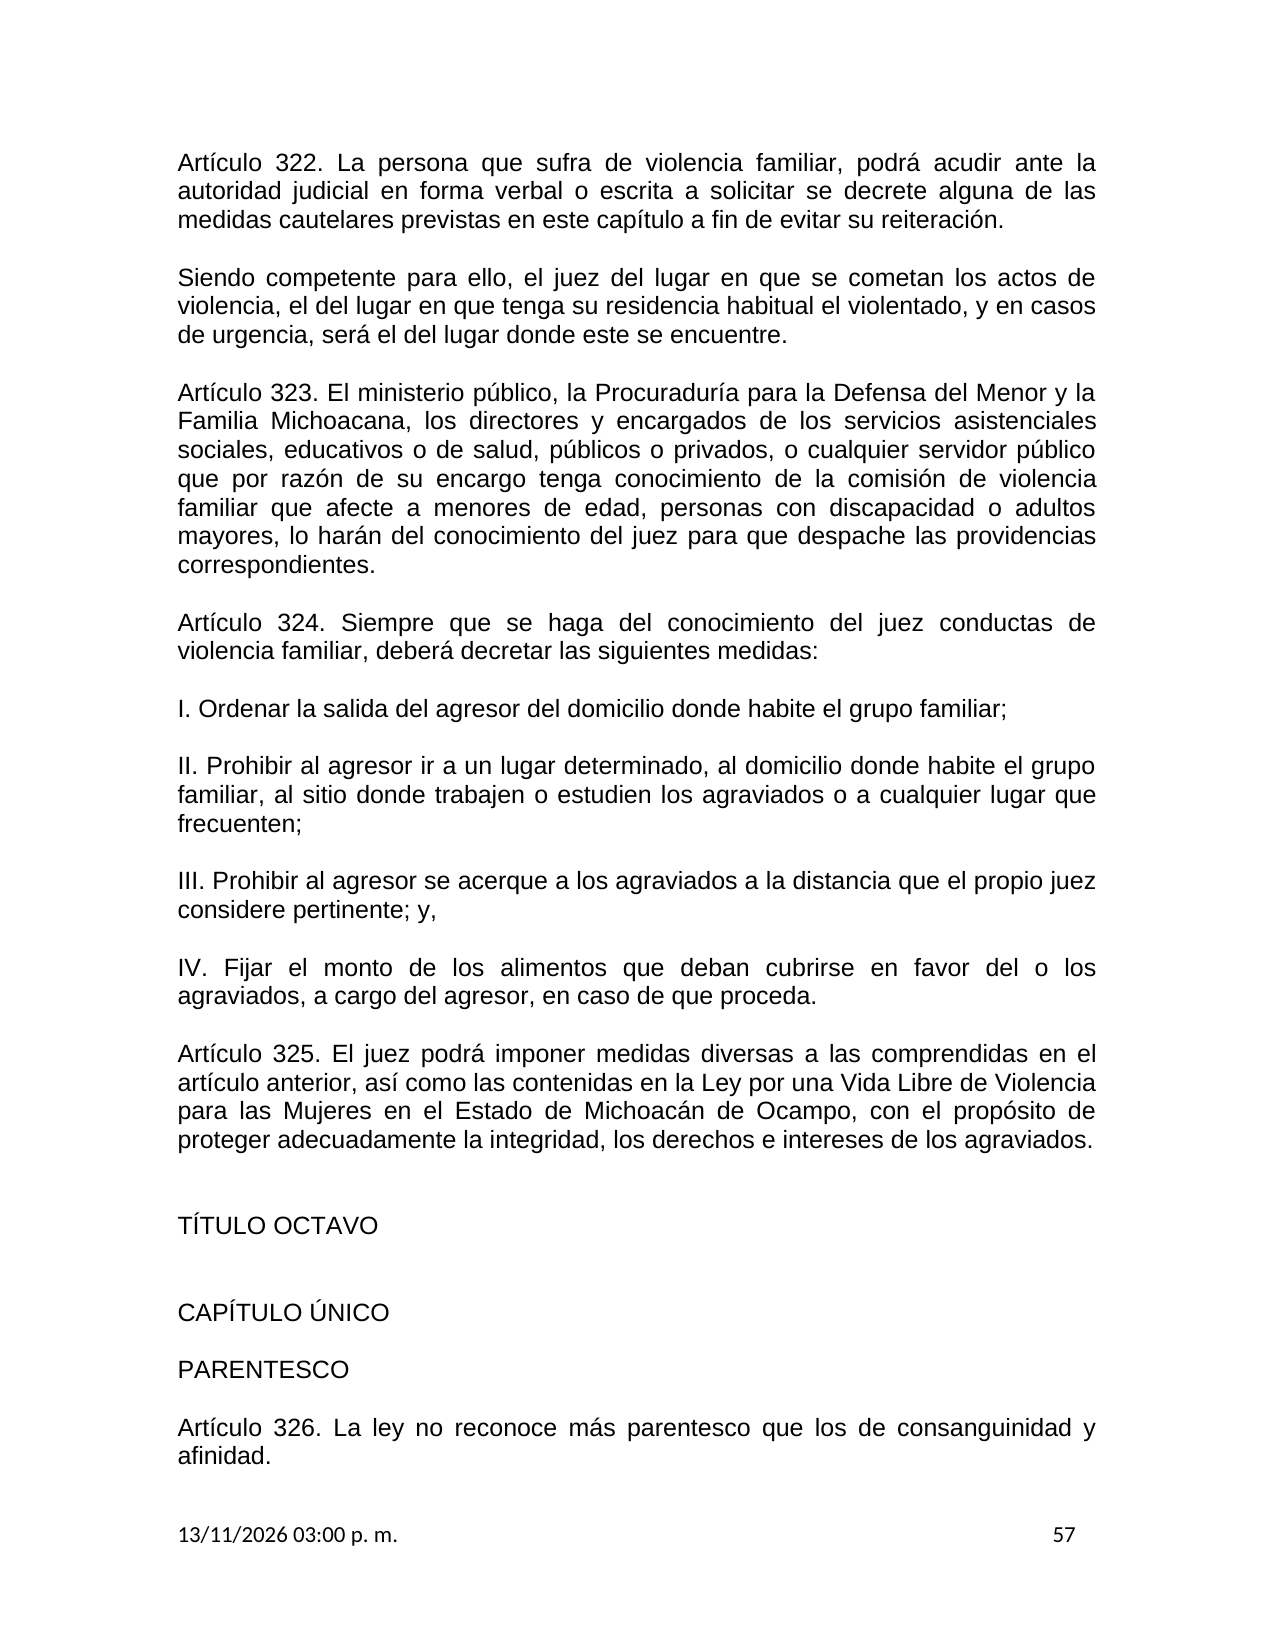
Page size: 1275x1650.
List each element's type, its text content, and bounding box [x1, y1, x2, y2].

text PARENTESCO [177, 1355, 1098, 1384]
text Artículo 322. La persona que sufra de violencia familiar, podrá acudir ante la autoridad judicial en forma verbal o escrita a solicitar se decrete alguna de las medidas cautelares previstas en este capítulo a fin de evitar su reiteración. [177, 148, 1098, 234]
text Artículo 324. Siempre que se haga del conocimiento del juez conductas de violencia familiar, deberá decretar las siguientes medidas: [177, 608, 1098, 665]
text Siendo competente para ello, el juez del lugar en que se cometan los actos de violencia, el del lugar en que tenga su residencia habitual el violentado, y en casos de urgencia, será el del lugar donde este se encuentre. [177, 263, 1098, 349]
text IV. Fijar el monto de los alimentos que deban cubrirse en favor del o los agraviados, a cargo del agresor, en caso de que proceda. [177, 953, 1098, 1010]
text Artículo 326. La ley no reconoce más parentesco que los de consanguinidad y afinidad. [177, 1413, 1098, 1470]
text CAPÍTULO ÚNICO [177, 1298, 1098, 1326]
text TÍTULO OCTAVO [177, 1211, 1098, 1240]
text Artículo 323. El ministerio público, la Procuraduría para la Defensa del Menor y la Familia Michoacana, los directores y encargados de los servicios asistenciales sociales, educativos o de salud, públicos o privados, o cualquier servidor público que por razón de su encargo tenga conocimiento de la comisión de violencia familiar que afecte a menores de edad, personas con discapacidad o adultos mayores, lo harán del conocimiento del juez para que despache las providencias correspondientes. [177, 378, 1098, 579]
text I. Ordenar la salida del agresor del domicilio donde habite el grupo familiar; [177, 694, 1098, 723]
text Artículo 325. El juez podrá imponer medidas diversas a las comprendidas en el artículo anterior, así como las contenidas en la Ley por una Vida Libre de Violencia para las Mujeres en el Estado de Michoacán de Ocampo, con el propósito de proteger adecuadamente la integridad, los derechos e intereses de los agraviados. [177, 1039, 1098, 1154]
text III. Prohibir al agresor se acerque a los agraviados a la distancia que el propio juez considere pertinente; y, [177, 866, 1098, 924]
text II. Prohibir al agresor ir a un lugar determinado, al domicilio donde habite el grupo familiar, al sitio donde trabajen o estudien los agraviados o a cualquier lugar que frecuenten; [177, 751, 1098, 838]
